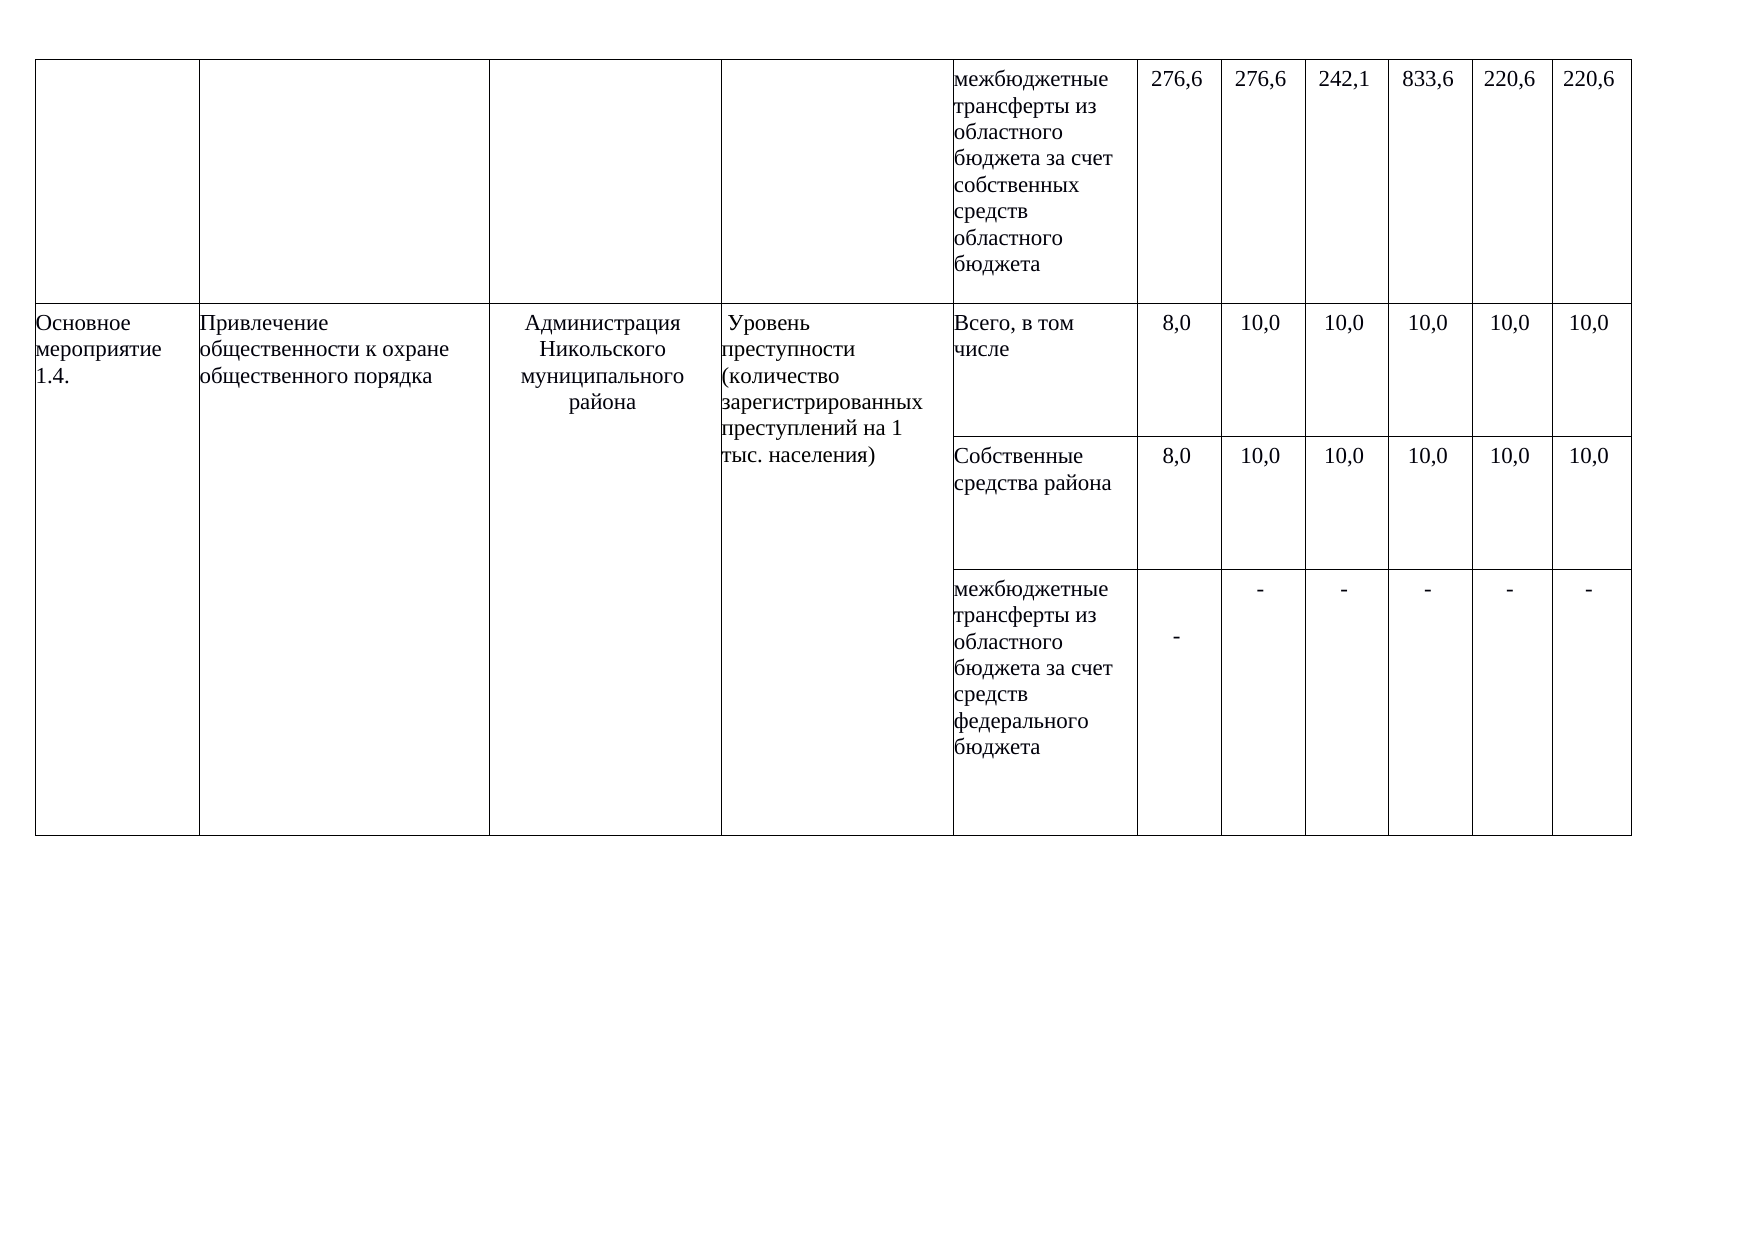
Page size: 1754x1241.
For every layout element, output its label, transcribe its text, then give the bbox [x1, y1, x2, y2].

table_cell - [1138, 570, 1221, 835]
table_cell 10,0 [1553, 304, 1631, 436]
table_cell 10,0 [1306, 437, 1388, 569]
table_cell межбюджетные трансферты из областного бюджета за счет средств федерального бюджета [954, 570, 1137, 835]
table_cell 276,6 [1222, 60, 1305, 303]
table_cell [722, 304, 953, 835]
table_cell 10,0 [1389, 437, 1472, 569]
table_cell 220,6 [1553, 60, 1631, 303]
table_cell 8,0 [1138, 304, 1221, 436]
table_cell Привлечение общественности к охране общественного порядка [200, 304, 489, 835]
table_cell 276,6 [1138, 60, 1221, 303]
table_cell 10,0 [1553, 437, 1631, 569]
table_cell 8,0 [1138, 437, 1221, 569]
table_cell 10,0 [1306, 304, 1388, 436]
table_cell 10,0 [1222, 304, 1305, 436]
table_cell - [1473, 570, 1552, 835]
table_cell 220,6 [1473, 60, 1552, 303]
table_cell Основное мероприятие 1.4. [36, 304, 199, 835]
table_cell 10,0 [1222, 437, 1305, 569]
table_cell 10,0 [1473, 437, 1552, 569]
table_cell - [1553, 570, 1631, 835]
table_cell 10,0 [1473, 304, 1552, 436]
table_cell 833,6 [1389, 60, 1472, 303]
table_cell - [1389, 570, 1472, 835]
table_cell Собственные средства района [954, 437, 1137, 569]
table_cell Всего, в том числе [954, 304, 1137, 436]
table_cell 10,0 [1389, 304, 1472, 436]
table_cell - [1306, 570, 1388, 835]
table_cell 242,1 [1306, 60, 1388, 303]
table_cell межбюджетные трансферты из областного бюджета за счет собственных средств областного бюджета [954, 60, 1137, 303]
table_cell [490, 304, 721, 835]
table_cell - [1222, 570, 1305, 835]
